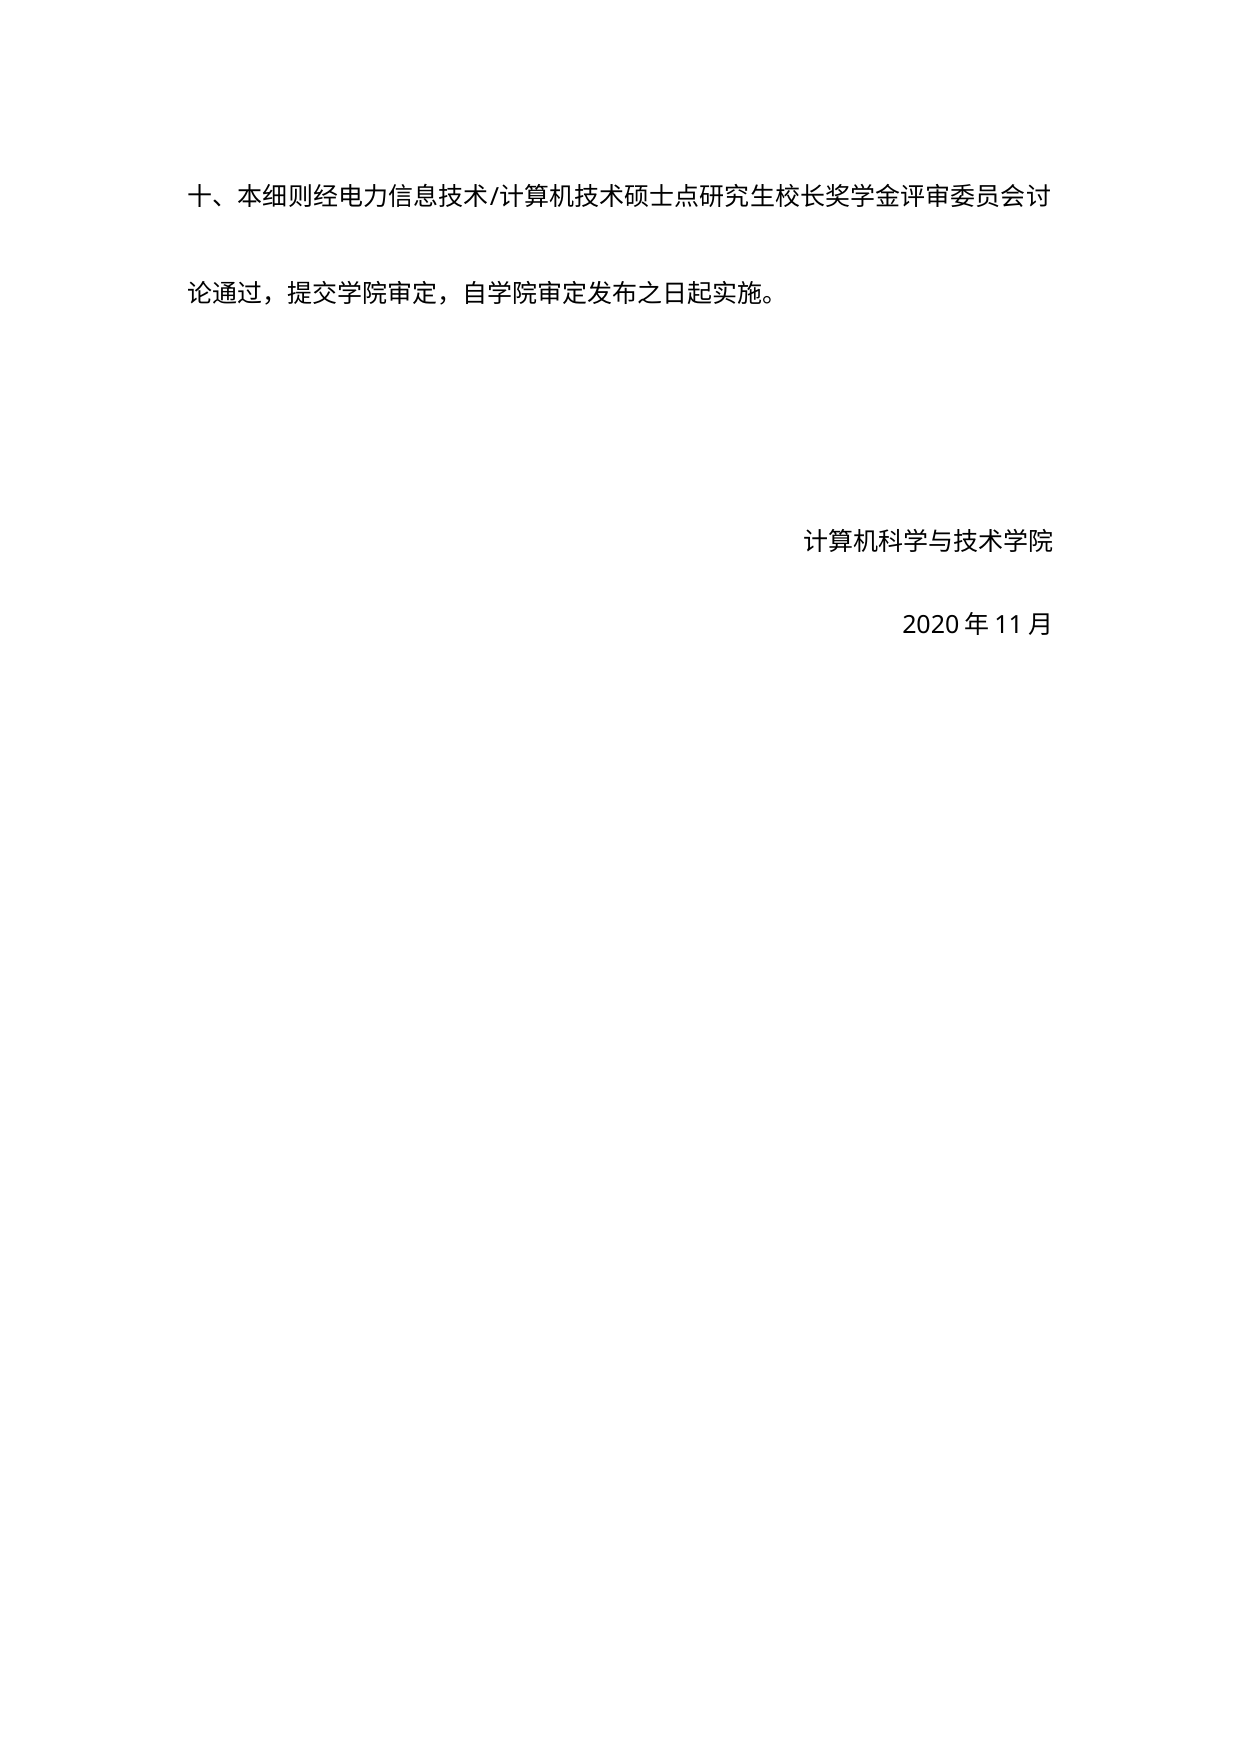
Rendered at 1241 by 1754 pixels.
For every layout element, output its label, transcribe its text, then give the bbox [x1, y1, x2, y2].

text 2020年11月 [187, 590, 1053, 655]
text 计算机科学与技术学院 [187, 507, 1053, 572]
text 十、本细则经电力信息技术/计算机技术硕士点研究生校长奖学金评审委员会讨论通过，提交学院审定，自学院审定发布之日起实施。 [187, 162, 1053, 324]
